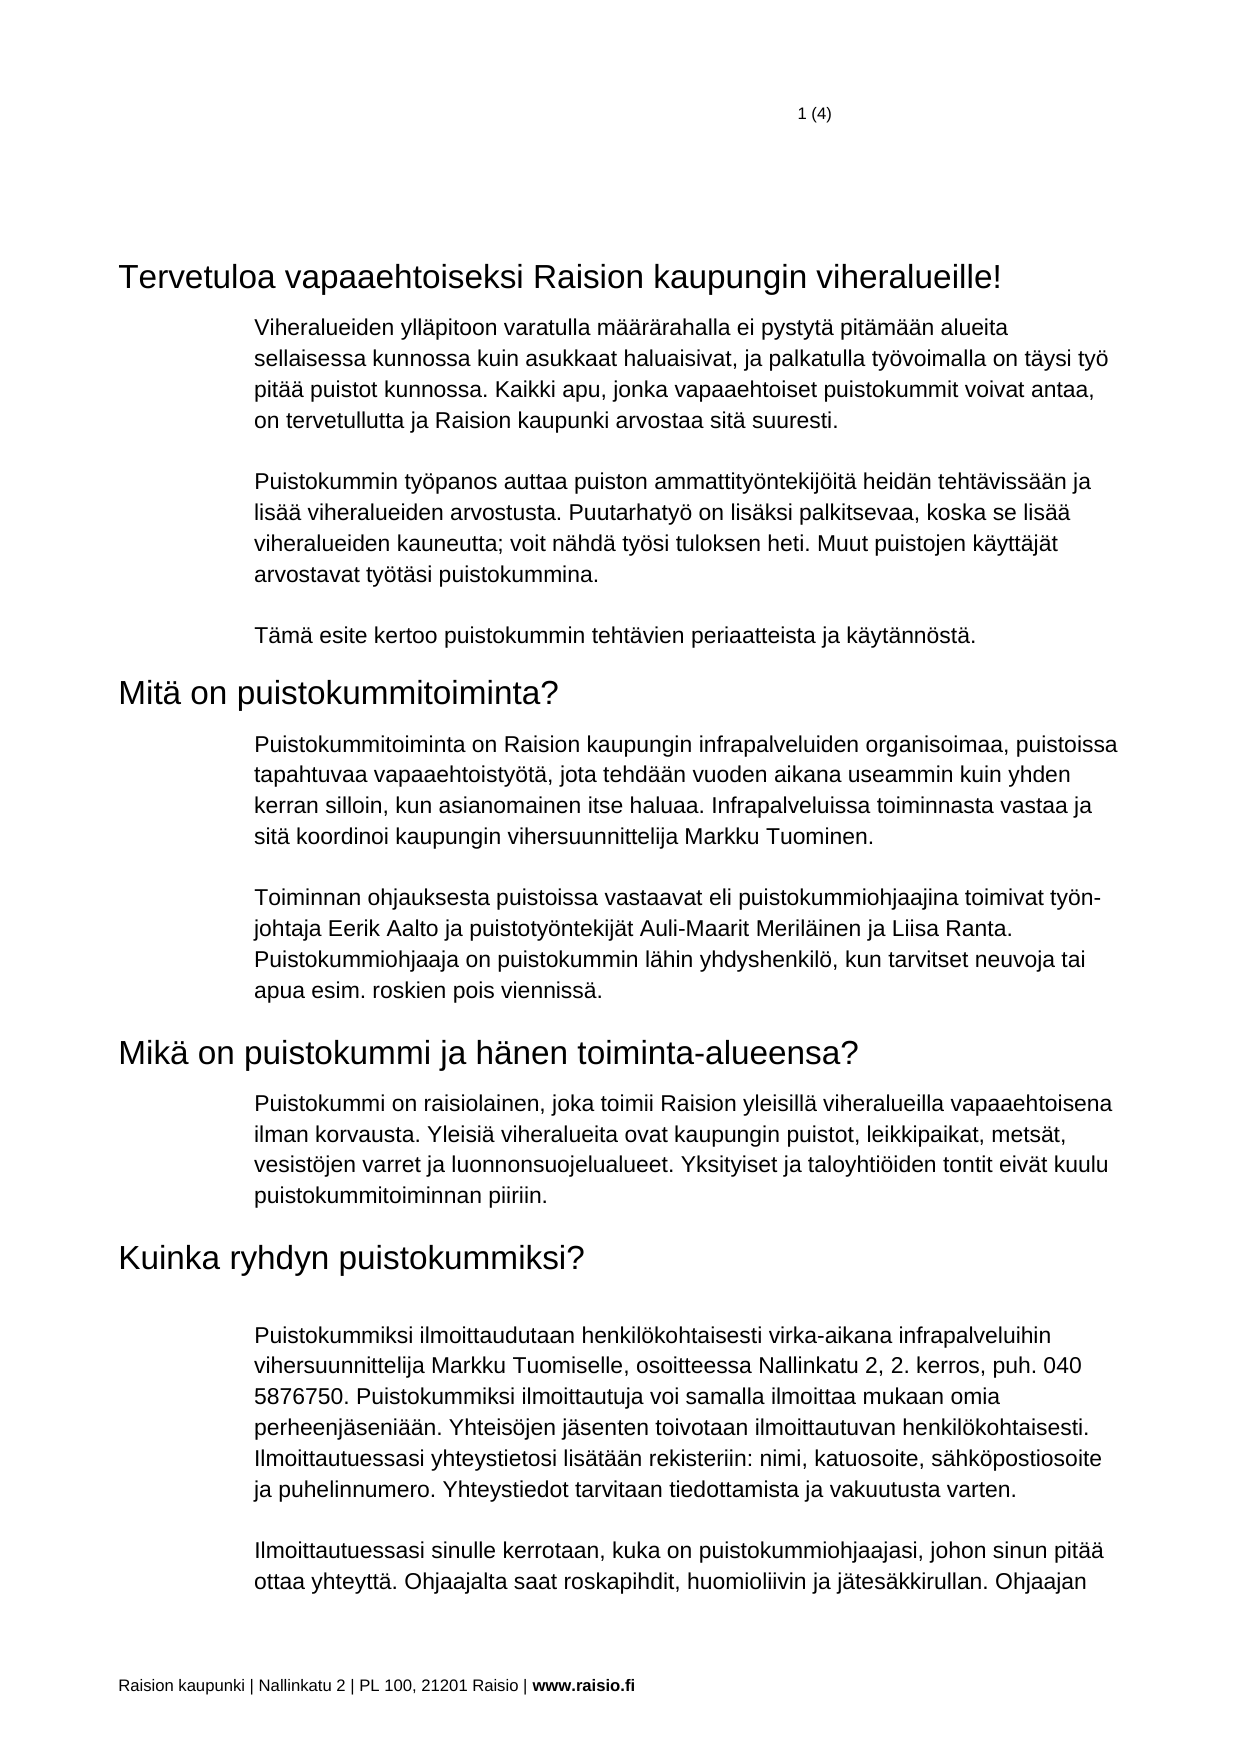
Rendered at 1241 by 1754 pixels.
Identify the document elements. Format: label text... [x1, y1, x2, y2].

text Tervetuloa vapaaehtoiseksi Raision kaupungin viheralueille! [118, 257, 1122, 296]
text Puistokummitoiminta on Raision kaupungin infrapalveluiden organisoimaa, puistoissa tapahtuvaa vapaaehtoistyötä, jota tehdään vuoden aikana useammin kuin yhden kerran silloin, kun asianomainen itse haluaa. Infrapalveluissa toiminnasta vastaa ja sitä koordinoi kaupungin vihersuunnittelija Markku Tuominen. [254, 731, 1122, 849]
text Puistokummiksi ilmoittaudutaan henkilökohtaisesti virka-aikana infrapalveluihin vihersuunnittelija Markku Tuomiselle, osoitteessa Nallinkatu 2, 2. kerros, puh. 040 5876750. Puistokummiksi ilmoittautuja voi samalla ilmoittaa mukaan omia perheenjäseniään. Yhteisöjen jäsenten toivotaan ilmoittautuvan henkilökohtaisesti. Ilmoittautuessasi yhteystietosi lisätään rekisteriin: nimi, katuosoite, sähköpostiosoite ja puhelinnumero. Yhteystiedot tarvitaan tiedottamista ja vakuutusta varten. [254, 1322, 1122, 1502]
text Tämä esite kertoo puistokummin tehtävien periaatteista ja käytännöstä. [118, 622, 1122, 648]
text Puistokummin työpanos auttaa puiston ammattityöntekijöitä heidän tehtävissään ja lisää viheralueiden arvostusta. Puutarhatyö on lisäksi palkitsevaa, koska se lisää viheralueiden kauneutta; voit nähdä työsi tuloksen heti. Muut puistojen käyttäjät arvostavat työtäsi puistokummina. [254, 468, 1122, 587]
subtitle Kuinka ryhdyn puistokummiksi? [118, 1238, 1122, 1277]
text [254, 1537, 1122, 1595]
text Toiminnan ohjauksesta puistoissa vastaavat eli puistokummiohjaajina toimivat työn- johtaja Eerik Aalto ja puistotyöntekijät Auli-Maarit Meriläinen ja Liisa Ranta. Puistokummiohjaaja on puistokummin lähin yhdyshenkilö, kun tarvitset neuvoja tai apua esim. roskien pois viennissä. [254, 884, 1122, 1003]
text Viheralueiden ylläpitoon varatulla määrärahalla ei pystytä pitämään alueita sellaisessa kunnossa kuin asukkaat haluaisivat, ja palkatulla työvoimalla on täysi työ pitää puistot kunnossa. Kaikki apu, jonka vapaaehtoiset puistokummit voivat antaa, on tervetullutta ja Raision kaupunki arvostaa sitä suuresti. [254, 314, 1122, 433]
text Puistokummi on raisiolainen, joka toimii Raision yleisillä viheralueilla vapaaehtoisena ilman korvausta. Yleisiä viheralueita ovat kaupungin puistot, leikkipaikat, metsät, vesistöjen varret ja luonnonsuojelualueet. Yksityiset ja taloyhtiöiden tontit eivät kuulu puistokummitoiminnan piiriin. [254, 1090, 1122, 1209]
subtitle Mitä on puistokummitoiminta? [118, 673, 1122, 712]
subtitle Mikä on puistokummi ja hänen toiminta-alueensa? [118, 1033, 1122, 1071]
